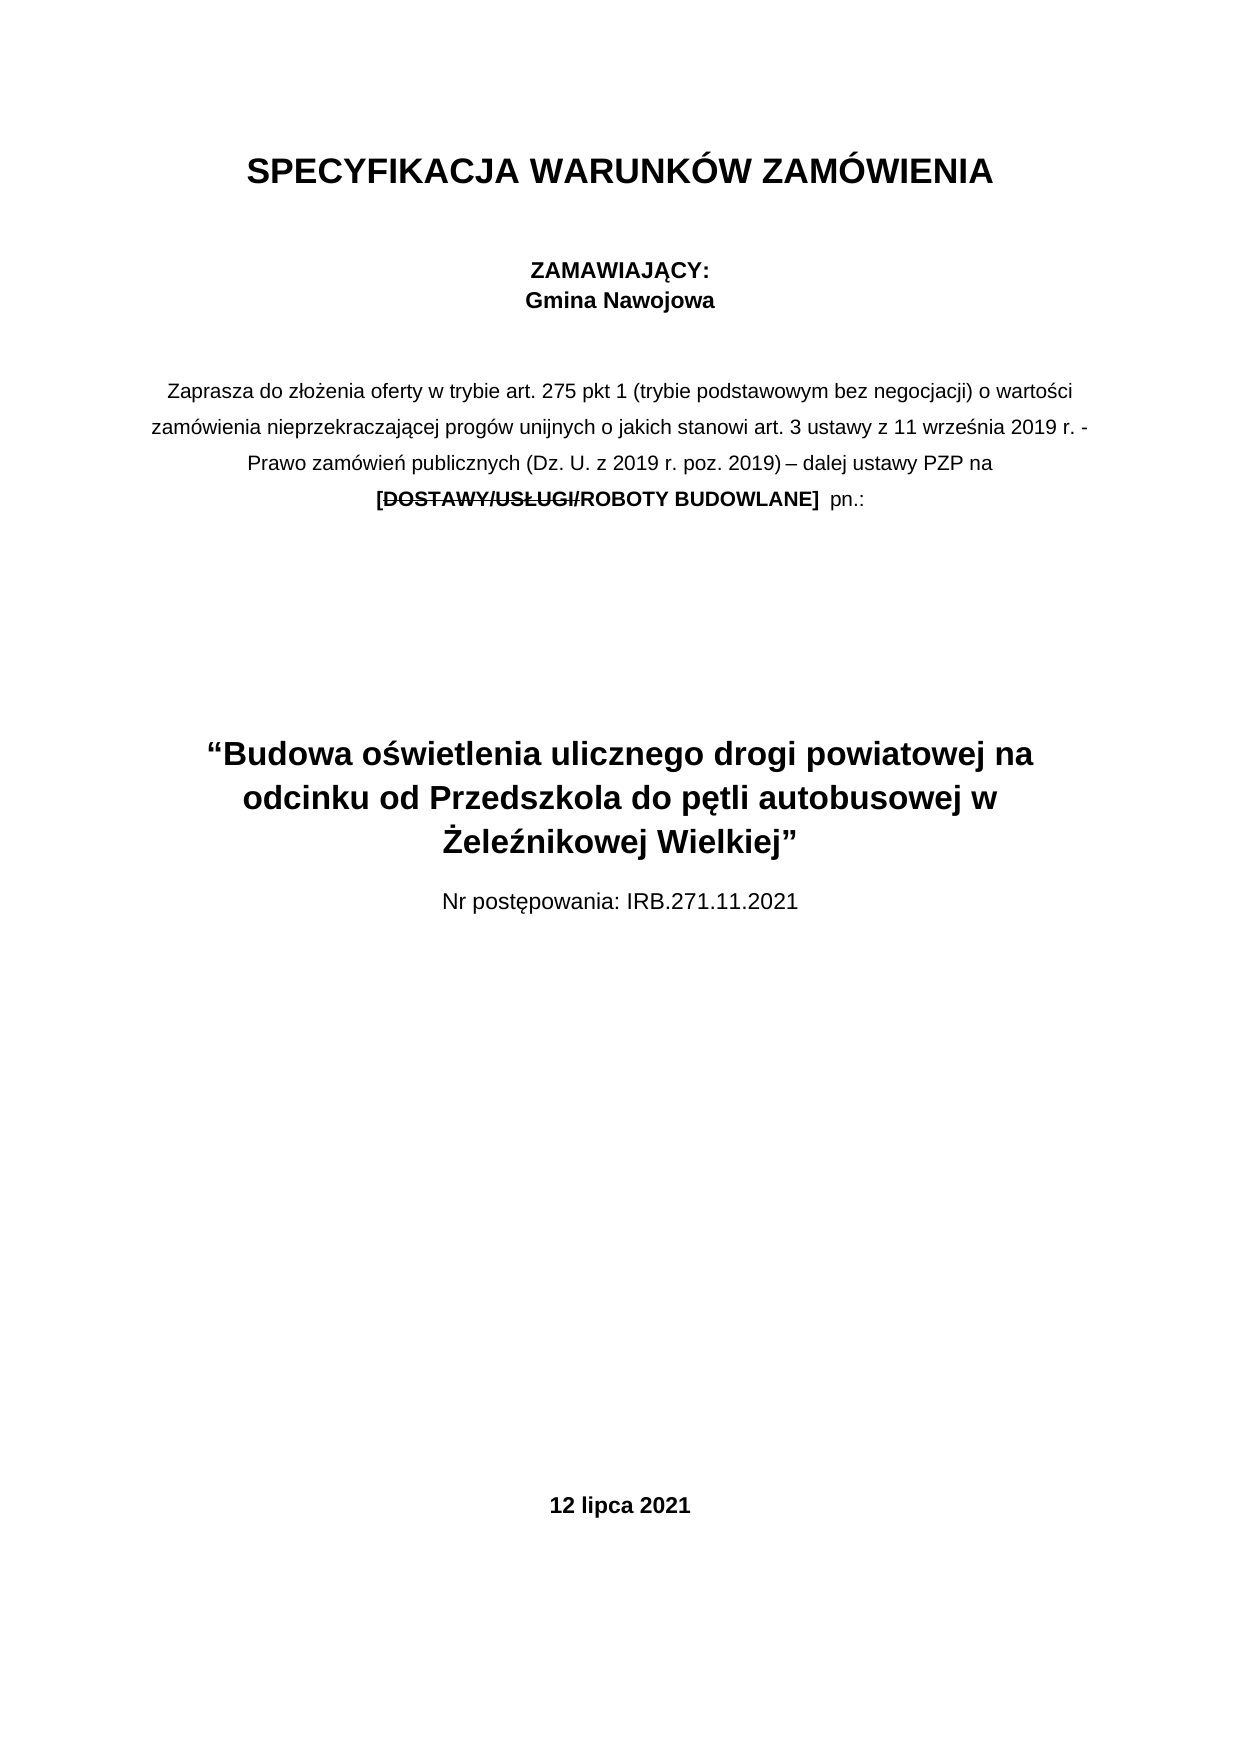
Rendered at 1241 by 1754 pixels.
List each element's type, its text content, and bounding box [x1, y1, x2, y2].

text Nr postępowania: IRB.271.11.2021 [150, 888, 1090, 914]
text 12 lipca 2021 [150, 1492, 1090, 1519]
text Gmina Nawojowa [150, 287, 1090, 314]
text SPECYFIKACJA WARUNKÓW ZAMÓWIENIA [150, 150, 1090, 191]
text Zaprasza do złożenia oferty w trybie art. 275 pkt 1 (trybie podstawowym bez negocjacji) o wartości zamówienia nieprzekraczającej progów unijnych o jakich stanowi art. 3 ustawy z 11 września 2019 r. - Prawo zamówień publicznych (Dz. U. z 2019 r. poz. 2019) – dalej ustawy PZP na [DOSTAWY/USŁUGI/ROBOTY BUDOWLANE] pn.: [150, 378, 1090, 510]
text ZAMAWIAJĄCY: [150, 257, 1090, 283]
text “Budowa oświetlenia ulicznego drogi powiatowej na odcinku od Przedszkola do pętli autobusowej w Żeleźnikowej Wielkiej” [150, 734, 1090, 861]
